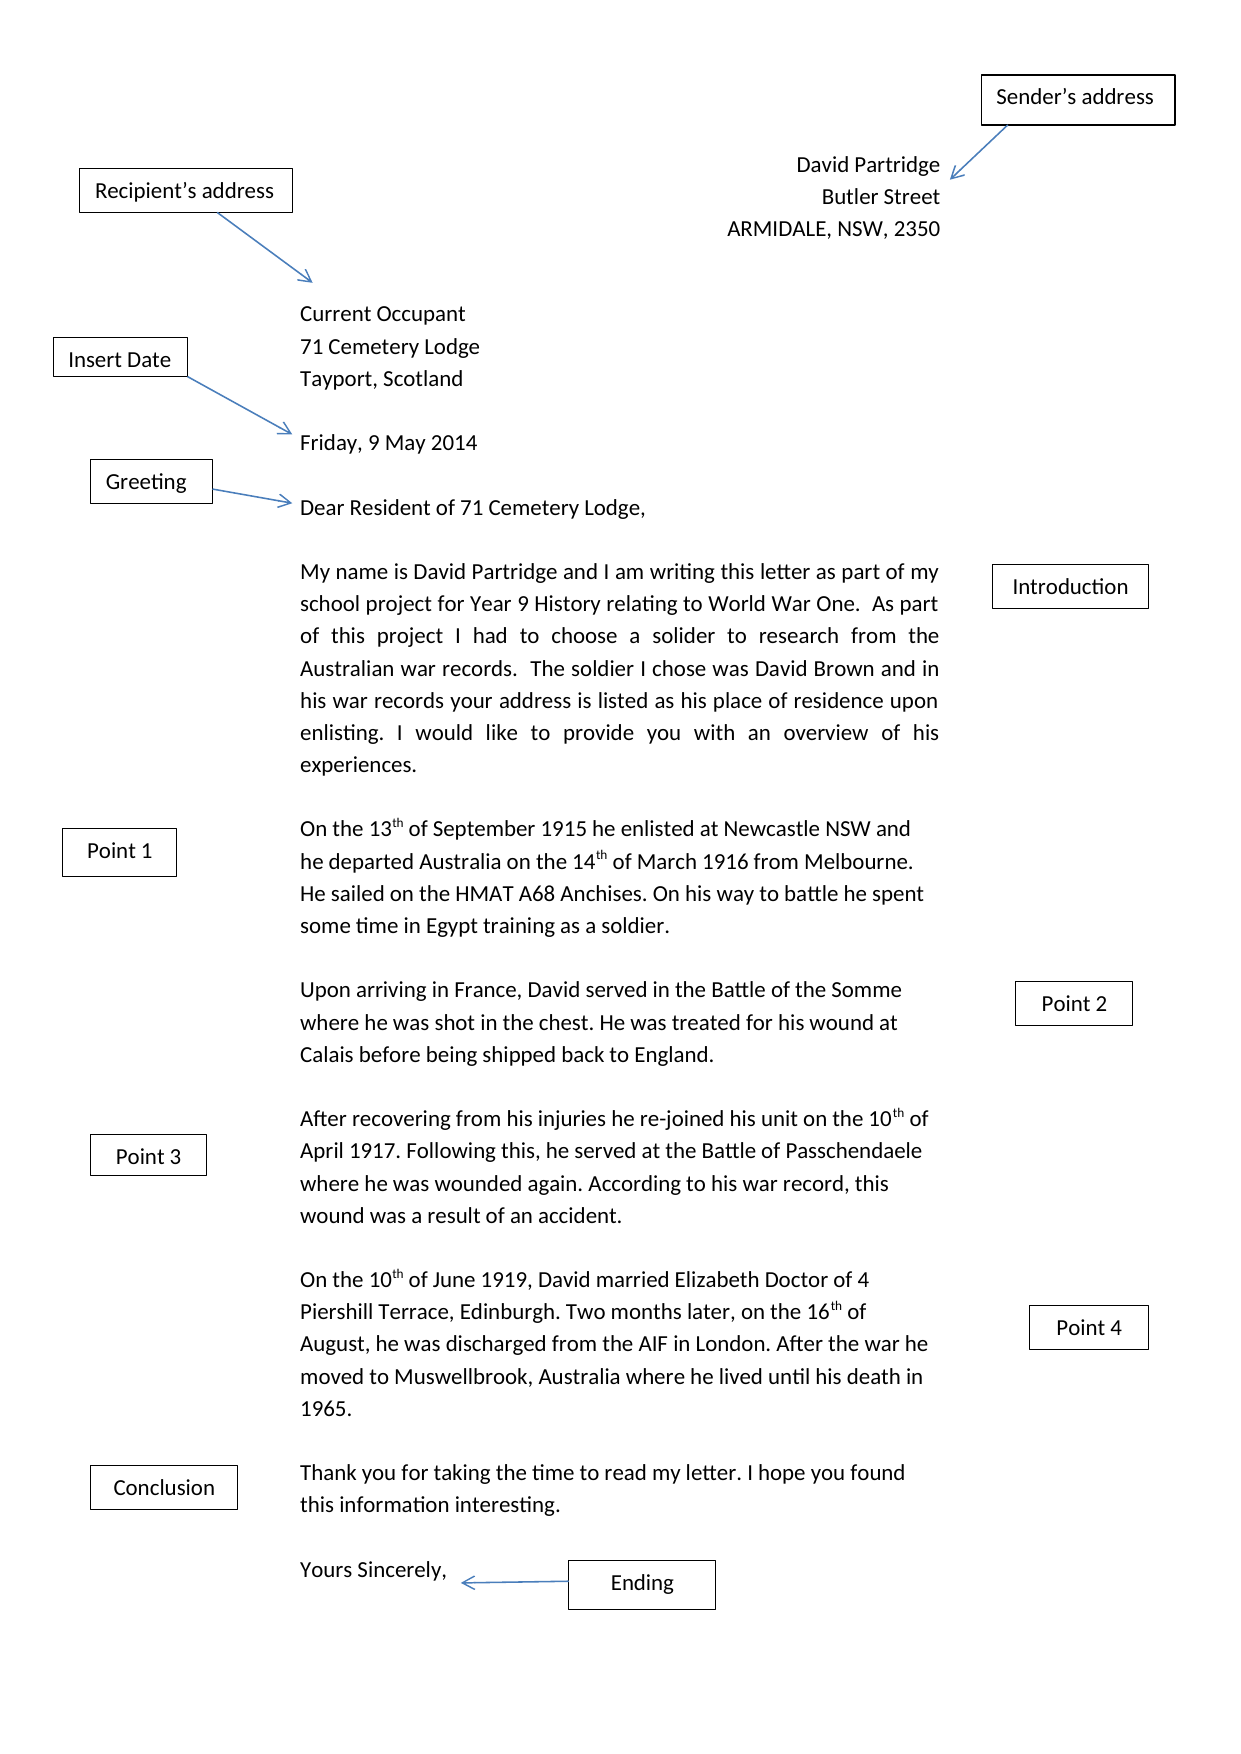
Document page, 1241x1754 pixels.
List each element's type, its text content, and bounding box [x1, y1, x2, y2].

text My name is David Partridge and I am writing this letter as part of my school project for Year 9 History relating to World War One. As part of this project I had to choose a solider to research from the Australian war records. The soldier I chose was David Brown and in his war records your address is listed as his place of residence upon enlisting. I would like to provide you with an overview of his experiences. [300, 557, 940, 778]
text Thank you for taking the time to read my letter. I hope you found this information interesting. [300, 1458, 940, 1518]
text After recovering from his injuries he re-joined his unit on the 10th of April 1917. Following this, he served at the Battle of Passchendaele where he was wounded again. According to his war record, this wound was a result of an accident. [300, 1104, 940, 1229]
text Friday, 9 May 2014 [300, 428, 940, 456]
text Tayport, Scotland [300, 364, 940, 392]
text Butler Street [300, 182, 940, 210]
text ARMIDALE, NSW, 2350 [300, 214, 940, 242]
text On the 10th of June 1919, David married Elizabeth Doctor of 4 Piershill Terrace, Edinburgh. Two months later, on the 16th of August, he was discharged from the AIF in London. After the war he moved to Muswellbrook, Australia where he lived until his death in 1965. [300, 1265, 940, 1422]
text 71 Cemetery Lodge [300, 332, 940, 360]
text David Partridge [300, 150, 940, 178]
text Upon arriving in France, David served in the Battle of the Somme where he was shot in the chest. He was treated for his wound at Calais before being shipped back to England. [300, 976, 940, 1068]
text Dear Resident of 71 Cemetery Lodge, [300, 493, 940, 521]
text On the 13th of September 1915 he enlisted at Newcastle NSW and he departed Australia on the 14th of March 1916 from Melbourne. He sailed on the HMAT A68 Anchises. On his way to battle he spent some time in Egypt training as a soldier. [300, 814, 940, 939]
text Yours Sincerely, [300, 1555, 940, 1583]
text Current Occupant [300, 299, 940, 328]
